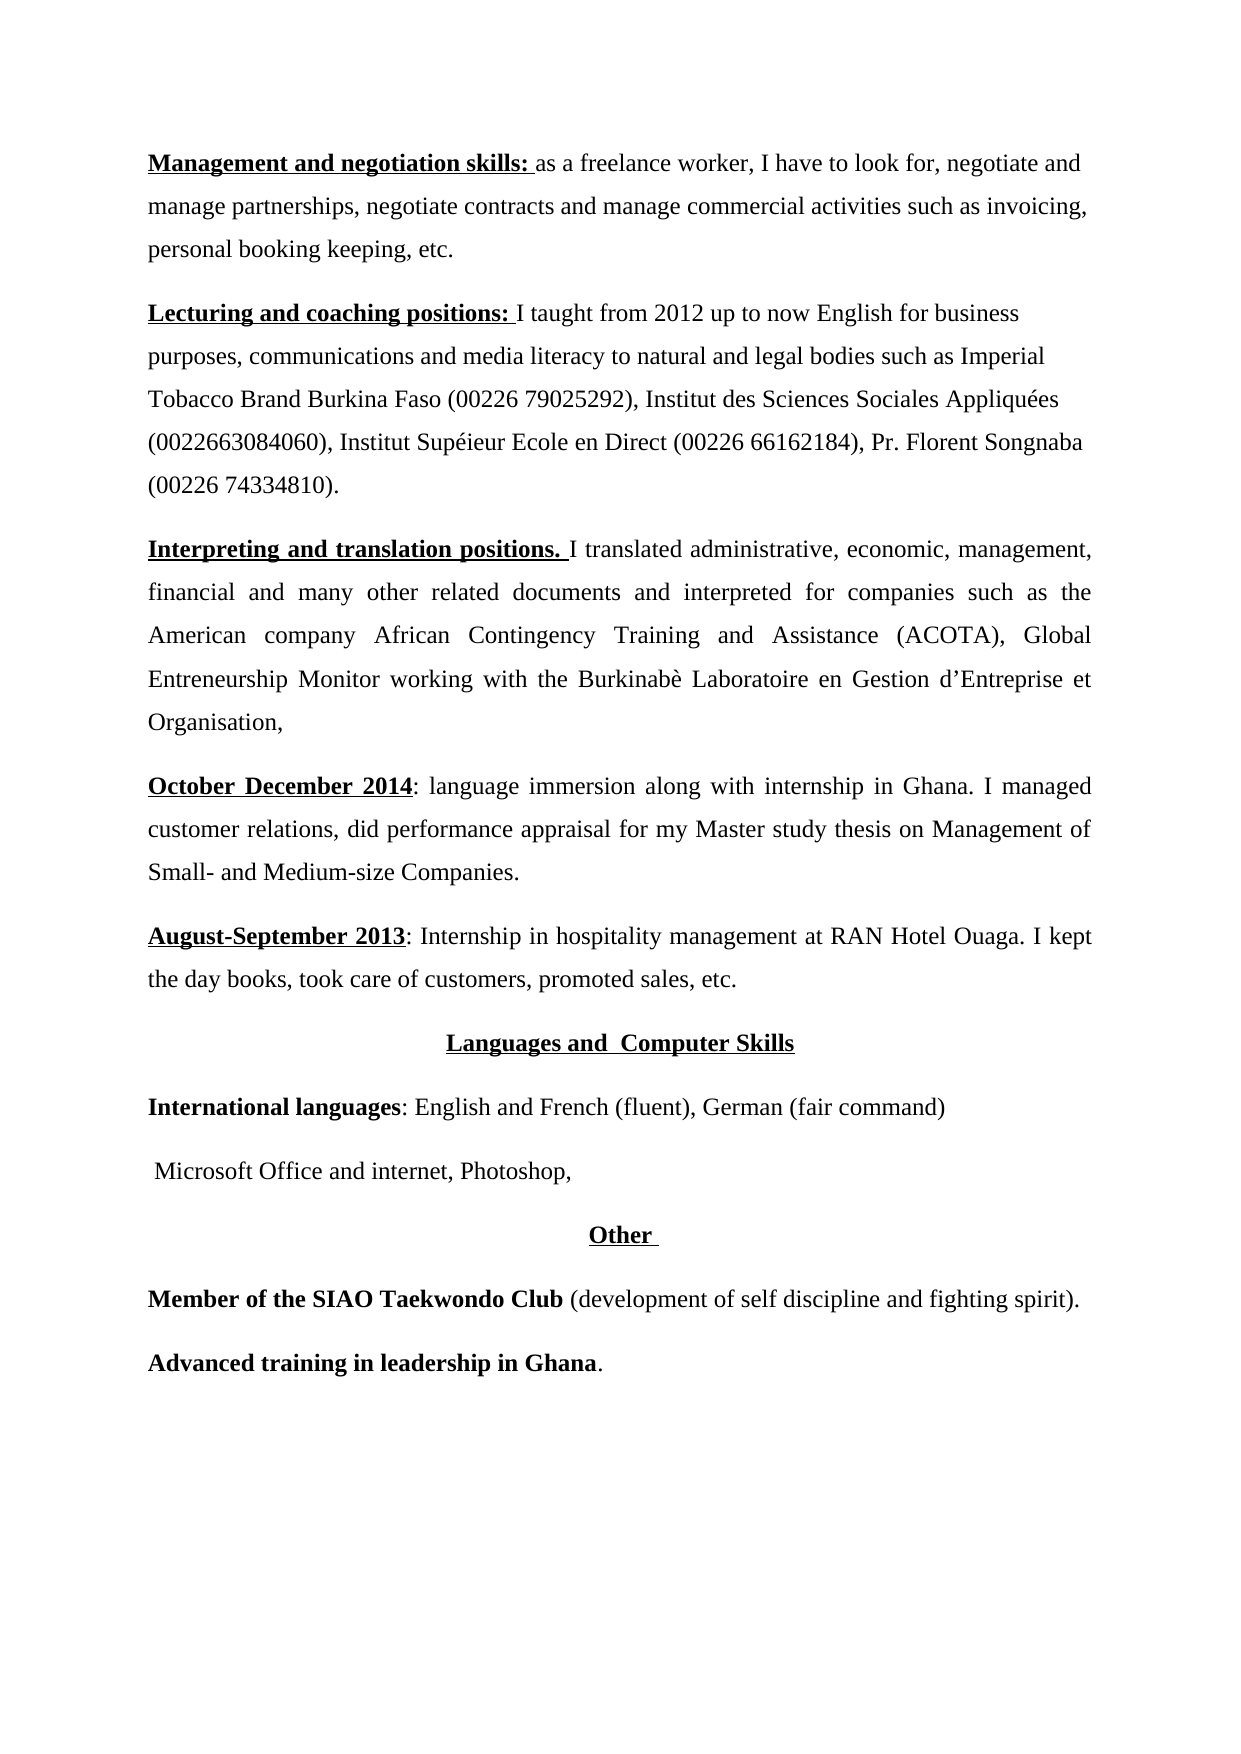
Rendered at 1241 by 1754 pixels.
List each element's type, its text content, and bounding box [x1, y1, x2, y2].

text October December 2014: language immersion along with internship in Ghana. I managed customer relations, did performance appraisal for my Master study thesis on Management of Small- and Medium-size Companies. [148, 771, 1093, 886]
text Management and negotiation skills: as a freelance worker, I have to look for, negotiate and manage partnerships, negotiate contracts and manage commercial activities such as invoicing, personal booking keeping, etc. [148, 148, 1093, 263]
text Advanced training in leadership in Ghana. [148, 1348, 1093, 1377]
text Other [148, 1220, 1093, 1249]
text Microsoft Office and internet, Photoshop, [148, 1156, 1093, 1185]
text Lecturing and coaching positions: I taught from 2012 up to now English for business purposes, communications and media literacy to natural and legal bodies such as Imperial Tobacco Brand Burkina Faso (00226 79025292), Institut des Sciences Sociales Appliquées (0022663084060), Institut Supéieur Ecole en Direct (00226 66162184), Pr. Florent Songnaba (00226 74334810). [148, 298, 1093, 499]
text Interpreting and translation positions. I translated administrative, economic, management, financial and many other related documents and interpreted for companies such as the American company African Contingency Training and Assistance (ACOTA), Global Entreneurship Monitor working with the Burkinabè Laboratoire en Gestion d’Entreprise et Organisation, [148, 534, 1093, 736]
text August-September 2013: Internship in hospitality management at RAN Hotel Ouaga. I kept the day books, took care of customers, promoted sales, etc. [148, 921, 1093, 993]
text Languages and Computer Skills [148, 1028, 1093, 1057]
text International languages: English and French (fluent), German (fair command) [148, 1092, 1093, 1121]
text Member of the SIAO Taekwondo Club (development of self discipline and fighting spirit). [148, 1284, 1093, 1313]
